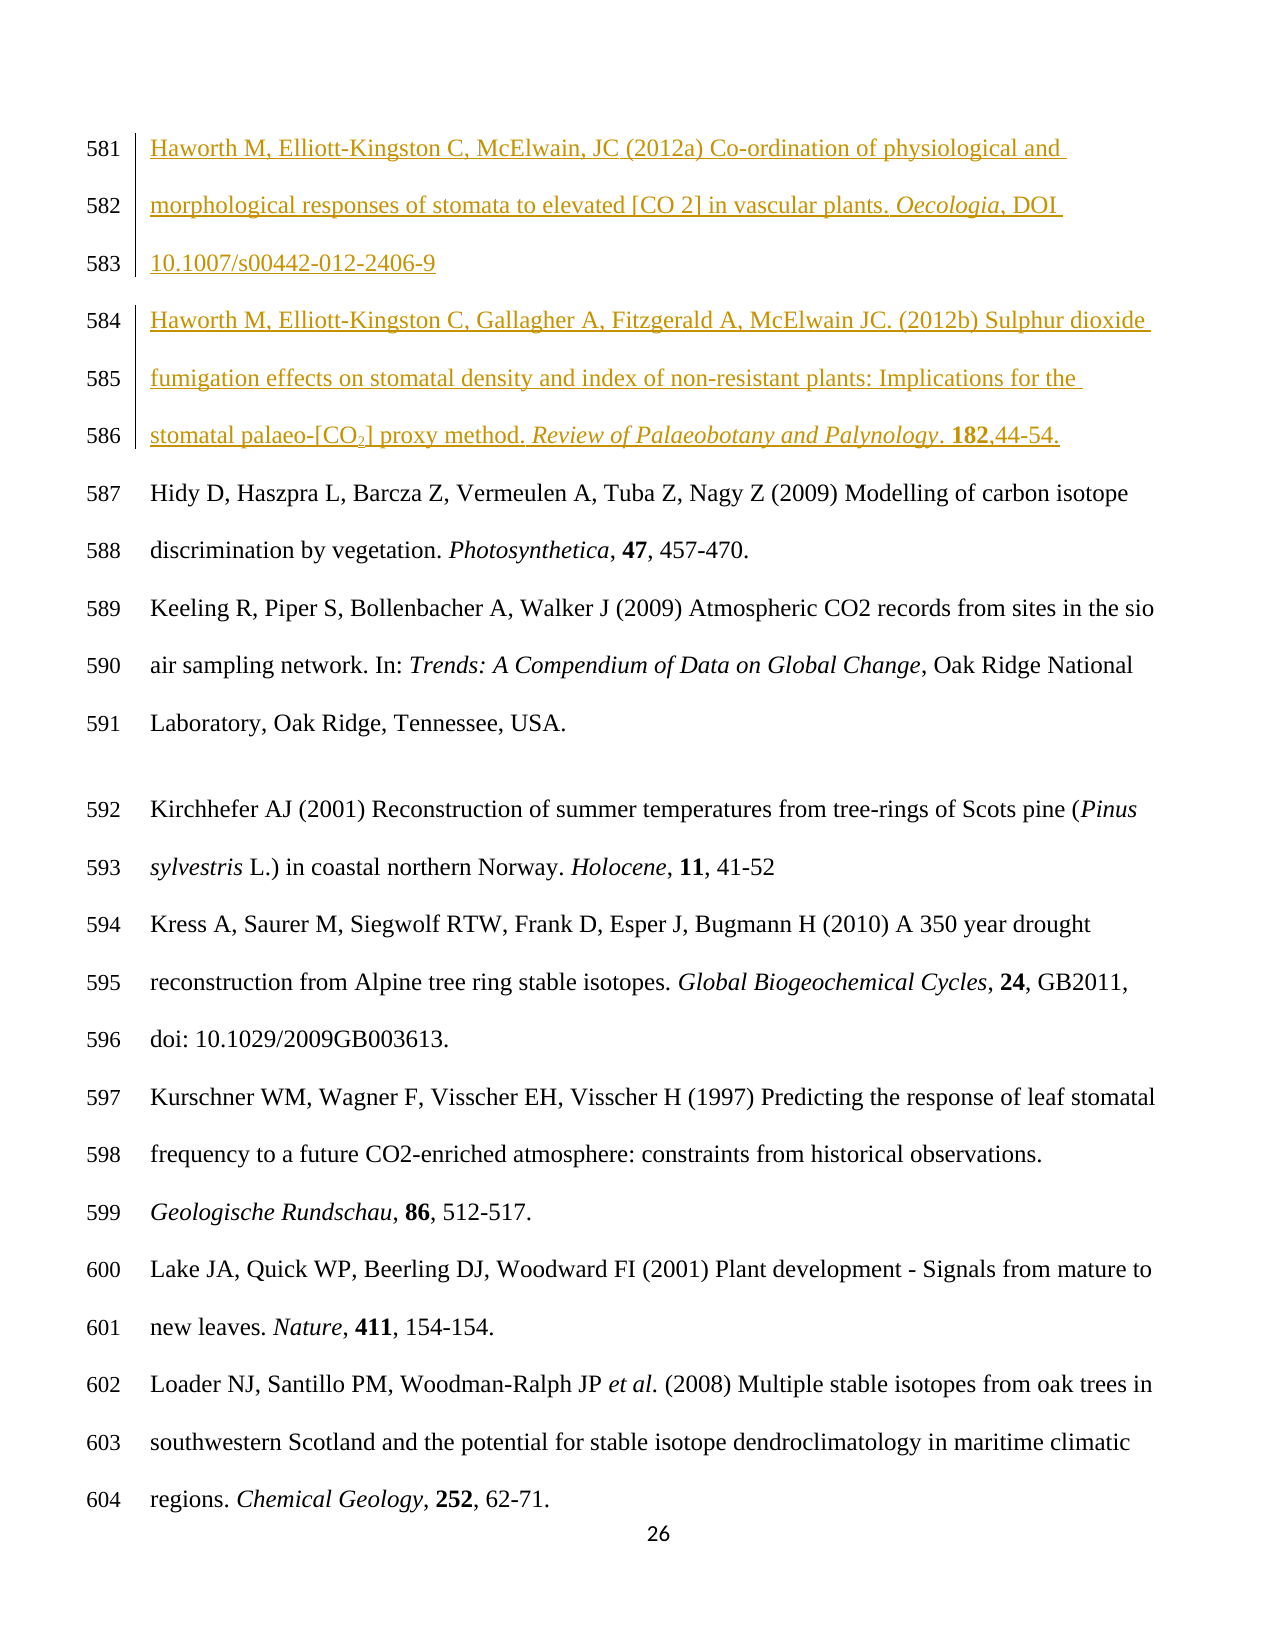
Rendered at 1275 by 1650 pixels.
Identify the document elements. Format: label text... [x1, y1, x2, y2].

text Keeling R, Piper S, Bollenbacher A, Walker J (2009) Atmospheric CO2 records from sites in the sio air sampling network. In: Trends: A Compendium of Data on Global Change, Oak Ridge National Laboratory, Oak Ridge, Tennessee, USA. [150, 593, 1167, 737]
text Kress A, Saurer M, Siegwolf RTW, Frank D, Esper J, Bugmann H (2010) A 350 year drought reconstruction from Alpine tree ring stable isotopes. Global Biogeochemical Cycles, 24, GB2011, doi: 10.1029/2009GB003613. [150, 909, 1167, 1053]
text Kirchhefer AJ (2001) Reconstruction of summer temperatures from tree-rings of Scots pine (Pinus sylvestris L.) in coastal northern Norway. Holocene, 11, 41-52 [150, 794, 1167, 881]
text Hidy D, Haszpra L, Barcza Z, Vermeulen A, Tuba Z, Nagy Z (2009) Modelling of carbon isotope discrimination by vegetation. Photosynthetica, 47, 457-470. [150, 478, 1167, 564]
text Loader NJ, Santillo PM, Woodman-Ralph JP et al. (2008) Multiple stable isotopes from oak trees in southwestern Scotland and the potential for stable isotope dendroclimatology in maritime climatic regions. Chemical Geology, 252, 62-71. [150, 1369, 1167, 1513]
text Lake JA, Quick WP, Beerling DJ, Woodward FI (2001) Plant development - Signals from mature to new leaves. Nature, 411, 154-154. [150, 1254, 1167, 1341]
text Kurschner WM, Wagner F, Visscher EH, Visscher H (1997) Predicting the response of leaf stomatal frequency to a future CO2-enriched atmosphere: constraints from historical observations. Geologische Rundschau, 86, 512-517. [150, 1082, 1167, 1226]
